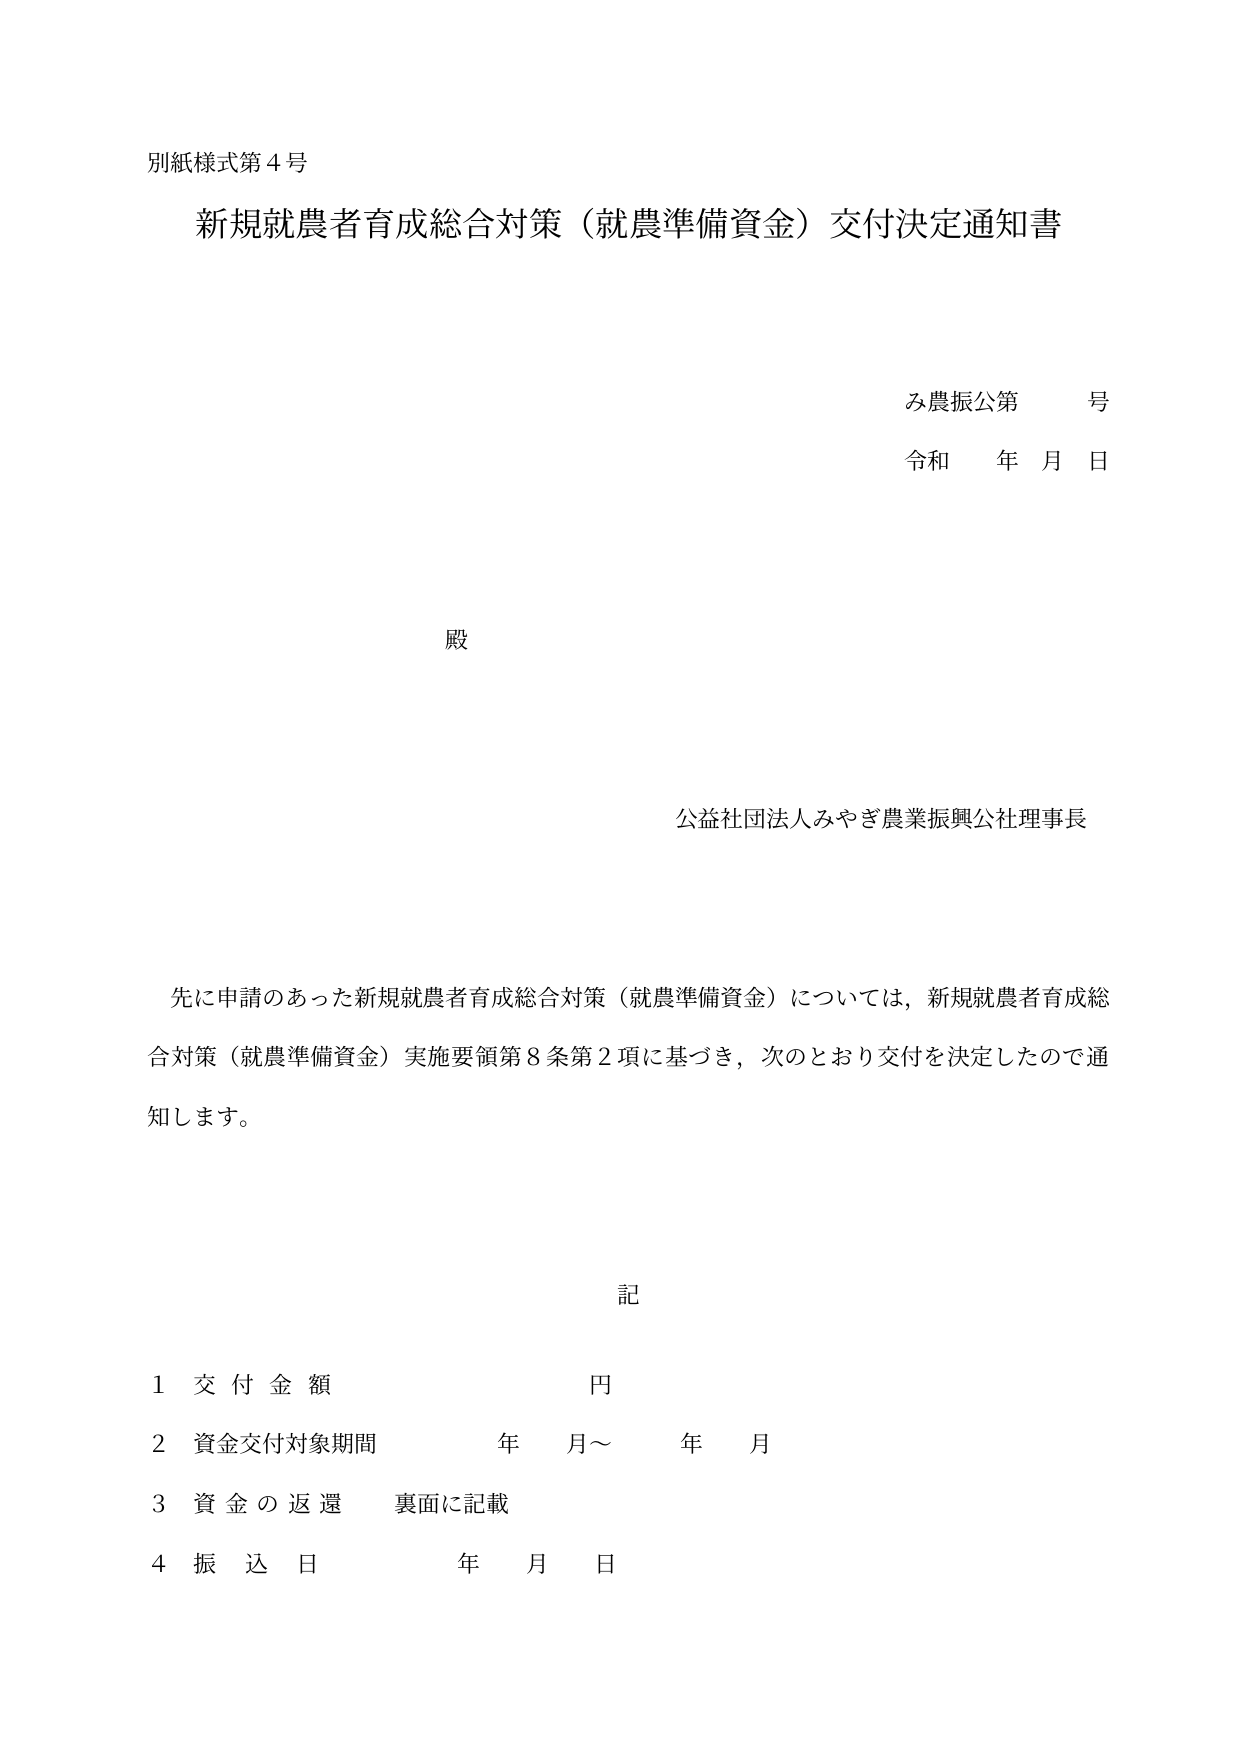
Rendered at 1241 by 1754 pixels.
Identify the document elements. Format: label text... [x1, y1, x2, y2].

text 公益社団法人みやぎ農業振興公社理事長 [148, 788, 1110, 847]
text 新規就農者育成総合対策（就農準備資金）交付決定通知書 [148, 192, 1110, 251]
text ４ 振込日 年 月 日 [148, 1532, 1110, 1592]
text ３ 資金の返還 裏面に記載 [148, 1473, 1110, 1532]
text １ 交付金額 円 [148, 1354, 1110, 1413]
text み農振公第 号 [148, 371, 1110, 430]
subtitle 記 [148, 1264, 1110, 1324]
text 殿 [148, 609, 1110, 668]
text ２ 資金交付対象期間 年 月～ 年 月 [148, 1413, 1110, 1473]
text 令和 年 月 日 [148, 430, 1110, 490]
text 別紙様式第４号 [148, 132, 1110, 192]
text 先に申請のあった新規就農者育成総合対策（就農準備資金）については，新規就農者育成総合対策（就農準備資金）実施要領第８条第２項に基づき，次のとおり交付を決定したので通知します。 [148, 966, 1110, 1145]
